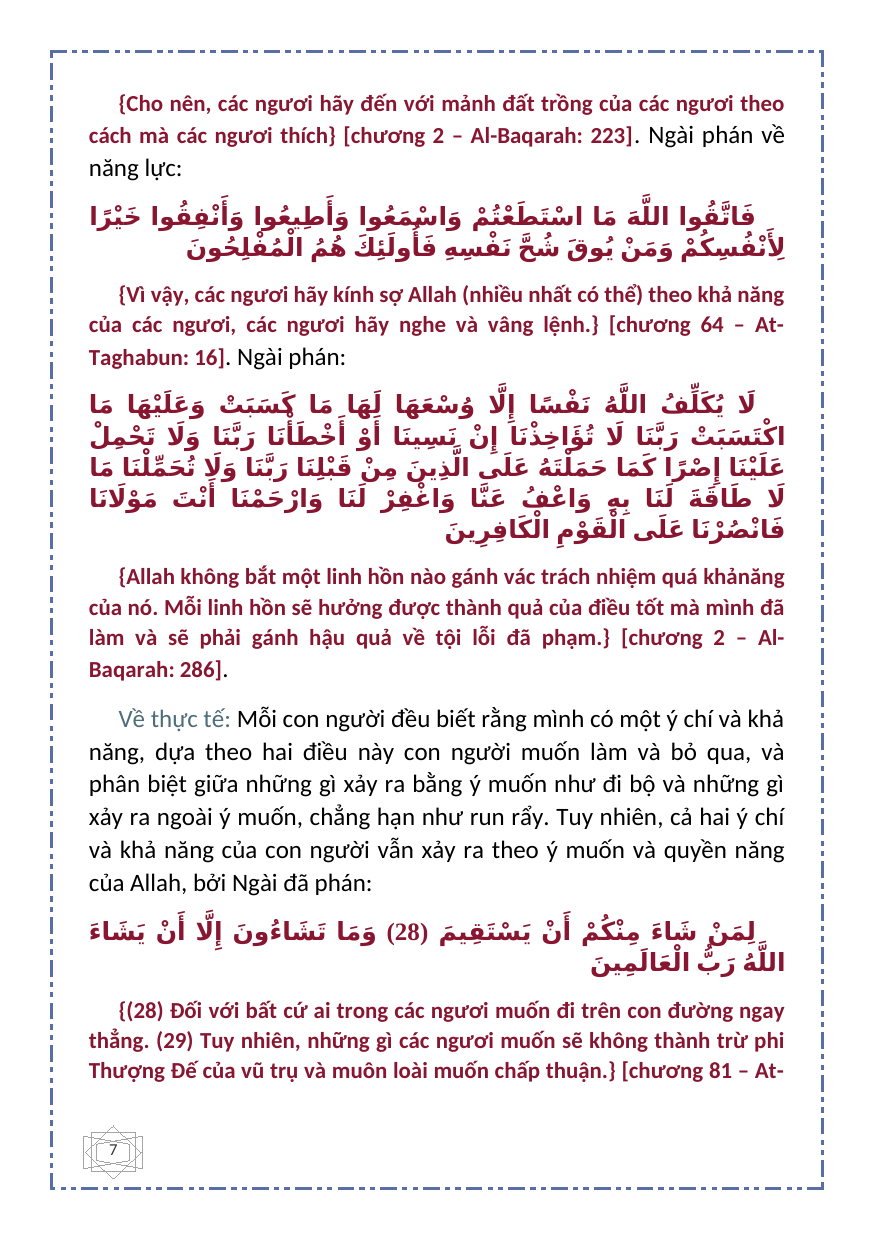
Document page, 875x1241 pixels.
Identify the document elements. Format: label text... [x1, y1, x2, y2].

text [89, 996, 785, 1084]
text لَا يُكَلِّفُ اللَّهُ نَفْسًا إِلَّا وُسْعَهَا لَهَا مَا كَسَبَتْ وَعَلَيْهَا مَا اكْتَسَبَتْ رَبَّنَا لَا تُؤَاخِذْنَا إِنْ نَسِينَا أَوْ أَخْطَأْنَا رَبَّنَا وَلَا تَحْمِلْ عَلَيْنَا إِصْرًا كَمَا حَمَلْتَهُ عَلَى الَّذِينَ مِنْ قَبْلِنَا رَبَّنَا وَلَا تُحَمِّلْنَا مَا لَا طَاقَةَ لَنَا بِهِ وَاعْفُ عَنَّا وَاغْفِرْ لَنَا وَارْحَمْنَا أَنْتَ مَوْلَانَا فَانْصُرْنَا عَلَى الْقَوْمِ الْكَافِرِينَ [89, 391, 785, 543]
text {Allah không bắt một linh hồn nào gánh vác trách nhiệm quá khảnăng của nó. Mỗi linh hồn sẽ hưởng được thành quả của điều tốt mà mình đã làm và sẽ phải gánh hậu quả về tội lỗi đã phạm.} [chương 2 – Al-Baqarah: 286]. [89, 562, 785, 684]
text {Vì vậy, các ngươi hãy kính sợ Allah (nhiều nhất có thể) theo khả năng của các ngươi, các ngươi hãy nghe và vâng lệnh.} [chương 64 – At-Taghabun: 16]. Ngài phán: [89, 280, 785, 371]
text لِمَنْ شَاءَ مِنْكُمْ أَنْ يَسْتَقِيمَ (28) وَمَا تَشَاءُونَ إِلَّا أَنْ يَشَاءَ اللَّهُ رَبُّ الْعَالَمِينَ [89, 917, 785, 977]
text فَاتَّقُوا اللَّهَ مَا اسْتَطَعْتُمْ وَاسْمَعُوا وَأَطِيعُوا وَأَنْفِقُوا خَيْرًا لِأَنْفُسِكُمْ وَمَنْ يُوقَ شُحَّ نَفْسِهِ فَأُولَئِكَ هُمُ الْمُفْلِحُونَ [89, 202, 785, 261]
text {Cho nên, các ngươi hãy đến với mảnh đất trồng của các ngươi theo cách mà các ngươi thích} [chương 2 – Al-Baqarah: 223]. Ngài phán về năng lực: [89, 89, 785, 182]
text Về thực tế: Mỗi con người đều biết rằng mình có một ý chí và khả năng, dựa theo hai điều này con người muốn làm và bỏ qua, và phân biệt giữa những gì xảy ra bằng ý muốn như đi bộ và những gì xảy ra ngoài ý muốn, chẳng hạn như run rẩy. Tuy nhiên, cả hai ý chí và khả năng của con người vẫn xảy ra theo ý muốn và quyền năng của Allah, bởi Ngài đã phán: [89, 703, 785, 898]
